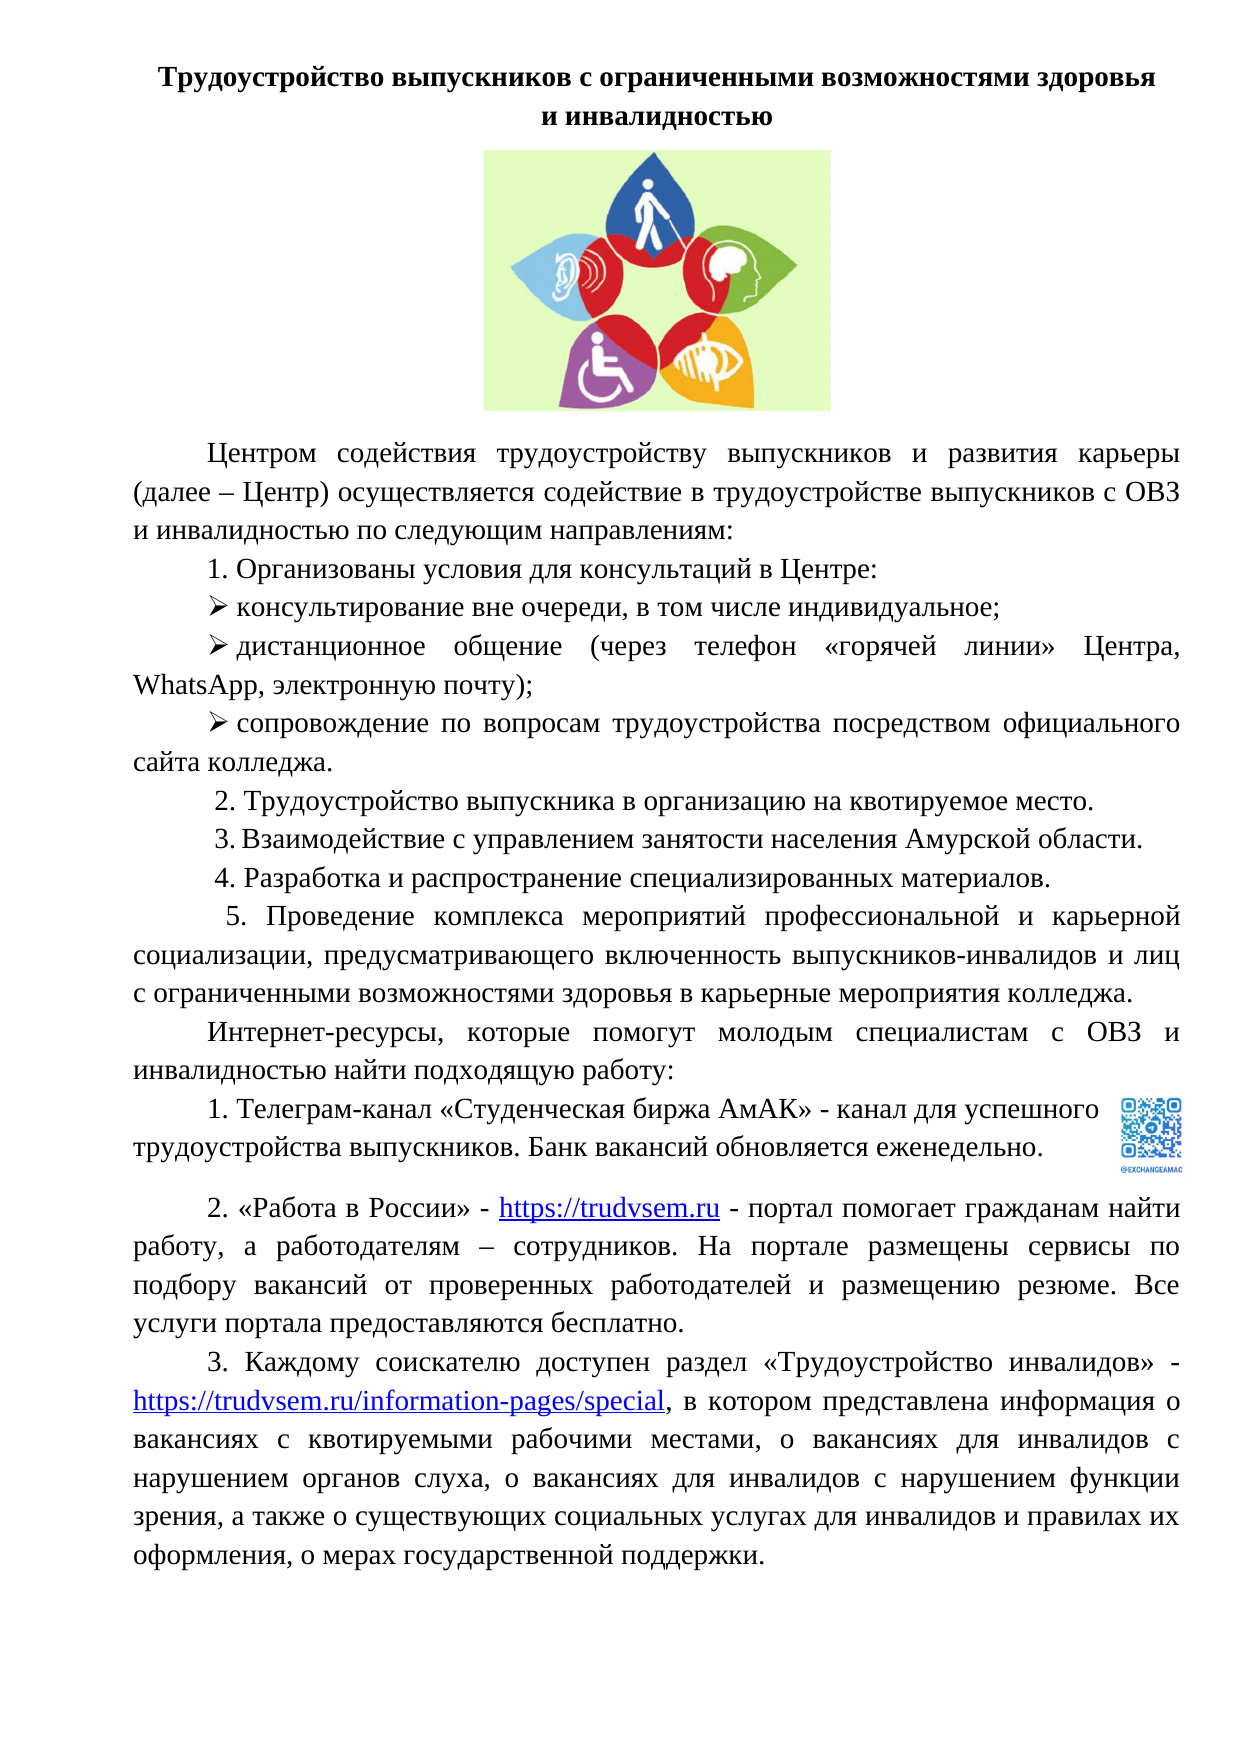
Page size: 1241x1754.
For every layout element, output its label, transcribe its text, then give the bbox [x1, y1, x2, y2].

list 2. «Работа в России» - https://trudvsem.ru - портал помогает гражданам найти работу, а работодателям – сотрудников. На портале размещены сервисы по подбору вакансий от проверенных работодателей и размещению резюме. Все услуги портала предоставляются бесплатно. [133, 1190, 1181, 1339]
text Центром содействия трудоустройству выпускников и развития карьеры (далее – Центр) осуществляется содействие в трудоустройстве выпускников с ОВЗ и инвалидностью по следующим направлениям: [133, 435, 1181, 546]
picture [1112, 1090, 1191, 1177]
text 1. Организованы условия для консультаций в Центре: [133, 551, 1181, 584]
list 2. Трудоустройство выпускника в организацию на квотируемое место. [207, 783, 1181, 816]
list консультирование вне очереди, в том числе индивидуальное; [207, 589, 1181, 623]
list 3. Каждому соискателю доступен раздел «Трудоустройство инвалидов» - https://trudvsem.ru/information-pages/special, в котором представлена информация о вакансиях с квотируемыми рабочими местами, о вакансиях для инвалидов с нарушением органов слуха, о вакансиях для инвалидов с нарушением функции зрения, а также о существующих социальных услугах для инвалидов и правилах их оформления, о мерах государственной поддержки. [133, 1344, 1181, 1570]
list дистанционное общение (через телефон «горячей линии» Центра, WhatsApp, электронную почту); [133, 628, 1181, 700]
list трудоустройства выпускников. Банк вакансий обновляется еженедельно. [133, 1129, 1112, 1163]
list 3. Взаимодействие с управлением занятости населения Амурской области. [133, 821, 1181, 855]
list 5. Проведение комплекса мероприятий профессиональной и карьерной социализации, предусматривающего включенность выпускников-инвалидов и лиц с ограниченными возможностями здоровья в карьерные мероприятия колледжа. [133, 898, 1181, 1009]
text Трудоустройство выпускников с ограниченными возможностями здоровья [133, 59, 1181, 93]
list 1. Телеграм-канал «Студенческая биржа АмАК» - канал для успешного [133, 1091, 1112, 1124]
list сопровождение по вопросам трудоустройства посредством официального сайта колледжа. [133, 705, 1181, 778]
text и инвалидностью [133, 98, 1181, 131]
list Интернет-ресурсы, которые помогут молодым специалистам с ОВЗ и инвалидностью найти подходящую работу: [133, 1014, 1181, 1086]
picture [483, 150, 831, 411]
list 4. Разработка и распространение специализированных материалов. [207, 860, 1181, 893]
